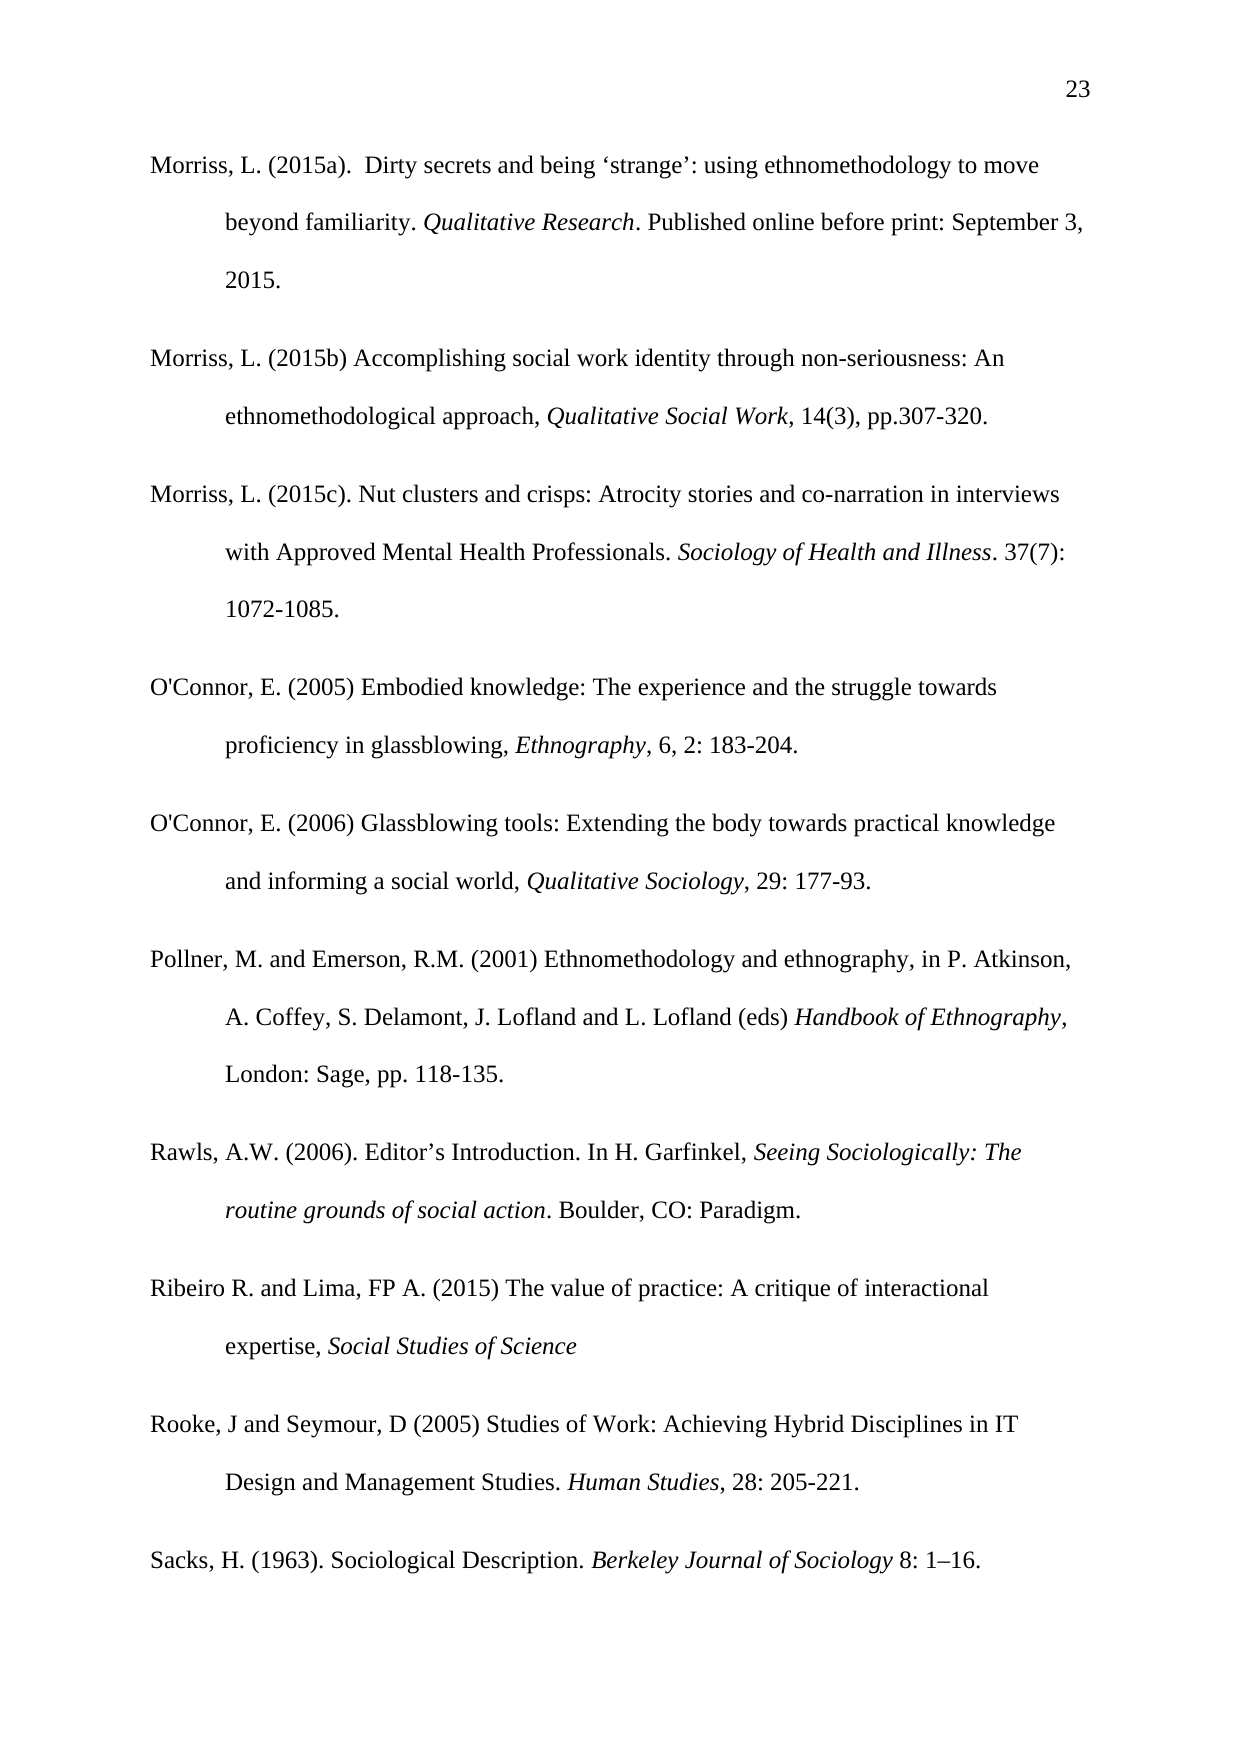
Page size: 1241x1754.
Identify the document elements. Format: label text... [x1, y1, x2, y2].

text Morriss, L. (2015a). Dirty secrets and being ‘strange’: using ethnomethodology to move beyond familiarity. Qualitative Research. Published online before print: September 3, 2015. [150, 150, 1090, 294]
text Ribeiro R. and Lima, FP A. (2015) The value of practice: A critique of interactional expertise, Social Studies of Science [150, 1273, 1090, 1359]
text O'Connor, E. (2005) Embodied knowledge: The experience and the struggle towards proficiency in glassblowing, Ethnography, 6, 2: 183-204. [150, 672, 1090, 759]
text O'Connor, E. (2006) Glassblowing tools: Extending the body towards practical knowledge and informing a social world, Qualitative Sociology, 29: 177-93. [150, 808, 1090, 894]
text Rooke, J and Seymour, D (2005) Studies of Work: Achieving Hybrid Disciplines in IT Design and Management Studies. Human Studies, 28: 205-221. [150, 1409, 1090, 1495]
text Sacks, H. (1963). Sociological Description. Berkeley Journal of Sociology 8: 1–16. [150, 1545, 1090, 1574]
text Morriss, L. (2015b) Accomplishing social work identity through non-seriousness: An ethnomethodological approach, Qualitative Social Work, 14(3), pp.307-320. [150, 343, 1090, 429]
text Morriss, L. (2015c). Nut clusters and crisps: Atrocity stories and co-narration in interviews with Approved Mental Health Professionals. Sociology of Health and Illness. 37(7): 1072-1085. [150, 479, 1090, 623]
text Pollner, M. and Emerson, R.M. (2001) Ethnomethodology and ethnography, in P. Atkinson, A. Coffey, S. Delamont, J. Lofland and L. Lofland (eds) Handbook of Ethnography, London: Sage, pp. 118-135. [150, 944, 1090, 1088]
text Rawls, A.W. (2006). Editor’s Introduction. In H. Garfinkel, Seeing Sociologically: The routine grounds of social action. Boulder, CO: Paradigm. [150, 1137, 1090, 1224]
